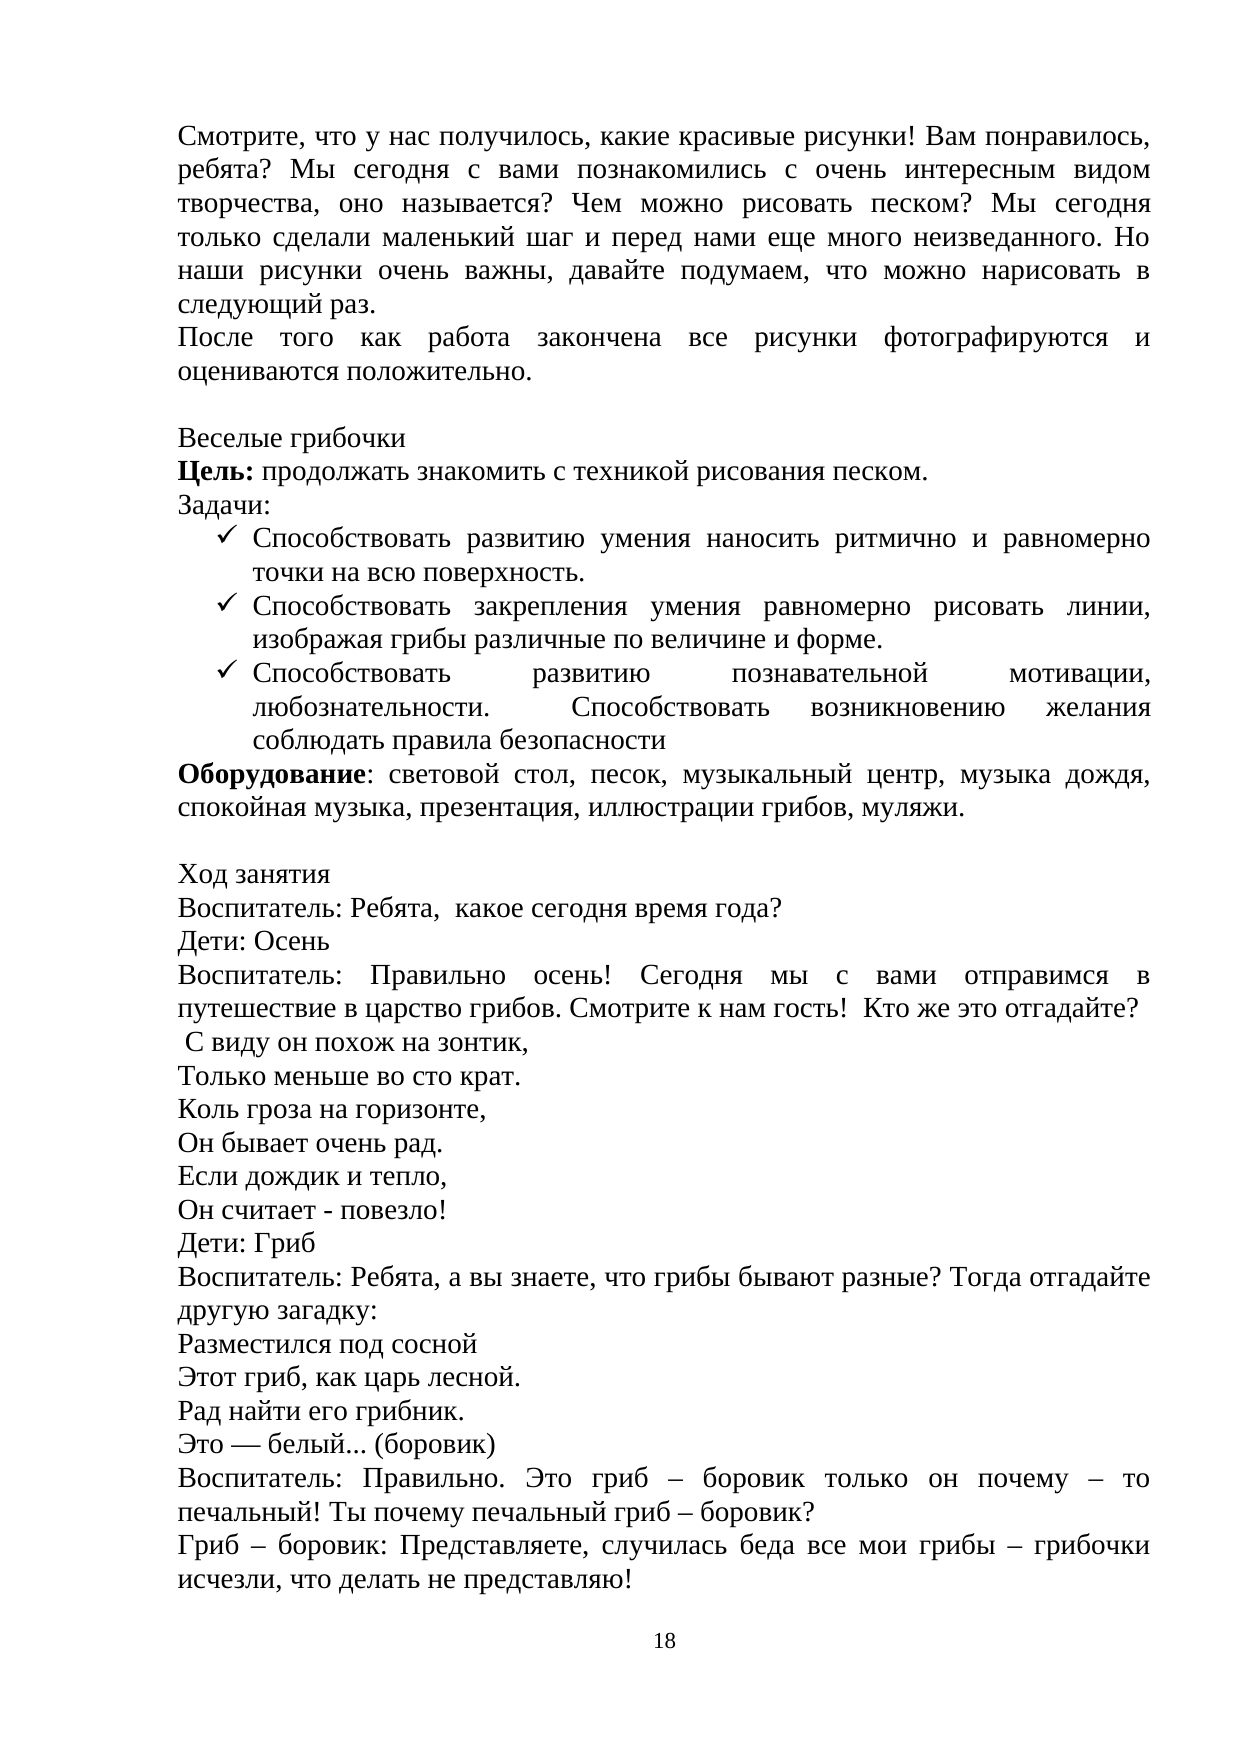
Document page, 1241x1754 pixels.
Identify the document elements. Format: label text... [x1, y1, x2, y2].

text Задачи: [177, 487, 1152, 521]
text После того как работа закончена все рисунки фотографируются и оцениваются положительно. [177, 319, 1152, 386]
text Оборудование: световой стол, песок, музыкальный центр, музыка дождя, спокойная музыка, презентация, иллюстрации грибов, муляжи. [177, 756, 1152, 823]
list Способствовать развитию умения наносить ритмично и равномерно точки на всю поверхность. [215, 521, 1152, 588]
text Он бывает очень рад. [177, 1125, 1152, 1158]
text Дети: Гриб [177, 1225, 1152, 1259]
text Только меньше во сто крат. [177, 1058, 1152, 1091]
text Воспитатель: Правильно осень! Сегодня мы с вами отправимся в путешествие в царство грибов. Смотрите к нам гость! Кто же это отгадайте? [177, 957, 1152, 1024]
text Этот гриб, как царь лесной. [177, 1359, 1152, 1393]
text Воспитатель: Ребята, какое сегодня время года? [177, 890, 1152, 923]
text Веселые грибочки [177, 420, 1152, 453]
text Если дождик и тепло, [177, 1158, 1152, 1192]
text Разместился под сосной [177, 1326, 1152, 1359]
text Воспитатель: Правильно. Это гриб – боровик только он почему – то печальный! Ты почему печальный гриб – боровик? [177, 1460, 1152, 1527]
text Дети: Осень [177, 923, 1152, 957]
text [177, 118, 1152, 319]
text Ход занятия [177, 856, 1152, 890]
list Способствовать развитию познавательной мотивации, любознательности. Способствовать возникновению желания соблюдать правила безопасности [215, 655, 1152, 756]
text Это — белый... (боровик) [177, 1427, 1152, 1460]
text Он считает - повезло! [177, 1192, 1152, 1225]
text Воспитатель: Ребята, а вы знаете, что грибы бывают разные? Тогда отгадайте другую загадку: [177, 1259, 1152, 1326]
text Цель: продолжать знакомить с техникой рисования песком. [177, 453, 1152, 487]
text С виду он похож на зонтик, [177, 1024, 1152, 1058]
list Способствовать закрепления умения равномерно рисовать линии, изображая грибы различные по величине и форме. [215, 588, 1152, 655]
text Коль гроза на горизонте, [177, 1091, 1152, 1125]
text Гриб – боровик: Представляете, случилась беда все мои грибы – грибочки исчезли, что делать не представляю! [177, 1527, 1152, 1594]
text Рад найти его грибник. [177, 1393, 1152, 1427]
